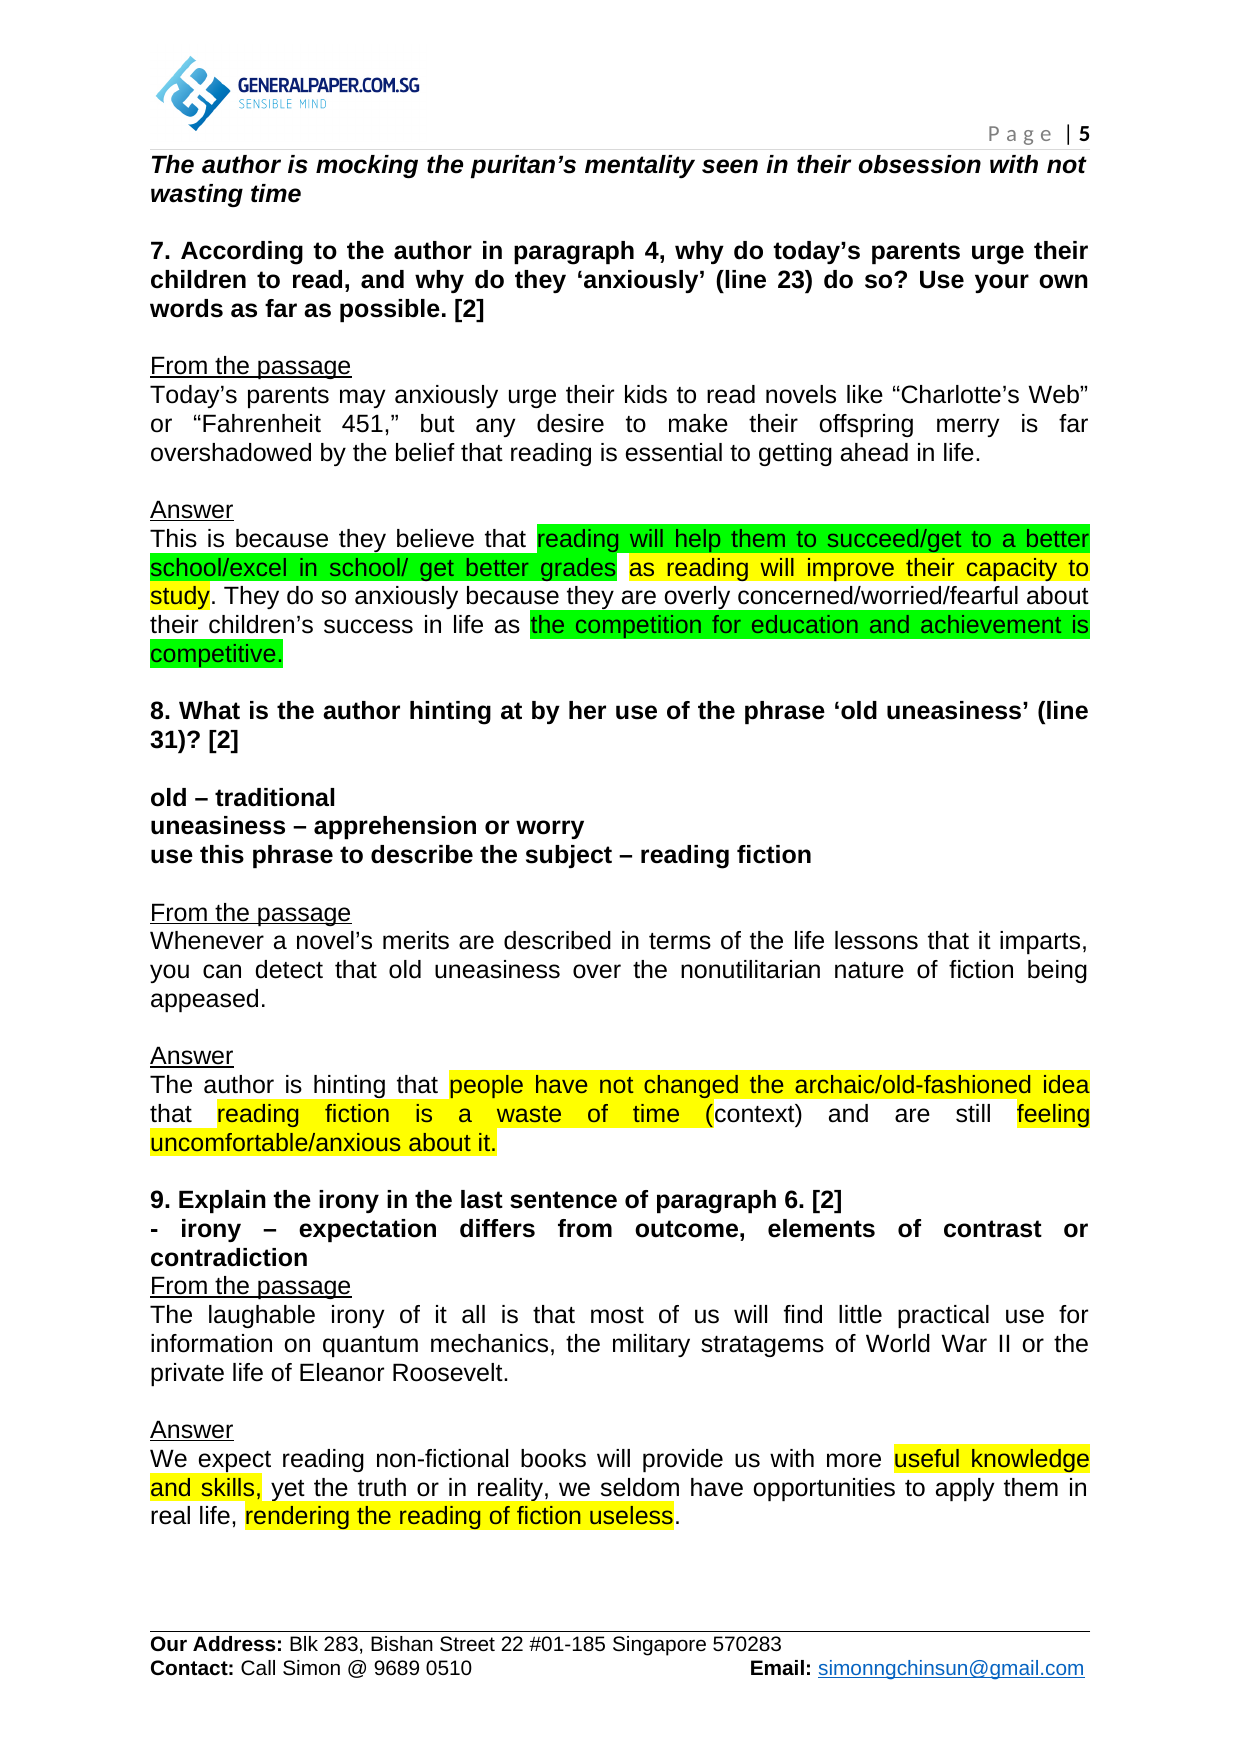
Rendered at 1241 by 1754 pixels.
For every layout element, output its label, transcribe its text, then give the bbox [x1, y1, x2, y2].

text uneasiness – apprehension or worry [150, 811, 1090, 840]
text The author is mocking the puritan’s mentality seen in their obsession with not wasting time [150, 150, 1090, 208]
text This is because they believe that reading will help them to succeed/get to a better school/excel in school/ get better grades as reading will improve their capacity to study. They do so anxiously because they are overly concerned/worried/fearful about their children’s success in life as the competition for education and achievement is competitive. [150, 553, 1090, 668]
text The author is hinting that people have not changed the archaic/old-fashioned idea that reading fiction is a waste of time (context) and are still feeling uncomfortable/anxious about it. [497, 1099, 1090, 1156]
text The laughable irony of it all is that most of us will find little practical use for information on quantum mechanics, the military stratagems of World War II or the private life of Eleanor Roosevelt. [150, 1300, 1090, 1386]
text Answer [150, 1415, 1090, 1444]
text Answer [150, 1041, 1090, 1070]
text old – traditional [150, 783, 1090, 811]
text We expect reading non-fictional books will provide us with more useful knowledge and skills, yet the truth or in reality, we seldom have opportunities to apply them in real life, rendering the reading of fiction useless. [150, 1444, 1090, 1530]
text 9. Explain the irony in the last sentence of paragraph 6. [2] [150, 1185, 1090, 1214]
text - irony – expectation differs from outcome, elements of contrast or contradiction [150, 1214, 1090, 1271]
picture [150, 44, 427, 142]
text The author is hinting that people have not changed the archaic/old-fashioned idea that reading fiction is a waste of time (context) and are still feeling uncomfortable/anxious about it. [150, 1070, 449, 1128]
text Today’s parents may anxiously urge their kids to read novels like “Charlotte’s Web” or “Fahrenheit 451,” but any desire to make their offspring merry is far overshadowed by the belief that reading is essential to getting ahead in life. [150, 380, 1090, 466]
text 7. According to the author in paragraph 4, why do today’s parents urge their children to read, and why do they ‘anxiously’ (line 23) do so? Use your own words as far as possible. [2] [150, 236, 1090, 323]
text 8. What is the author hinting at by her use of the phrase ‘old uneasiness’ (line 31)? [2] [150, 696, 1090, 754]
text use this phrase to describe the subject – reading fiction [150, 840, 1090, 869]
text From the passage [150, 351, 1090, 380]
text From the passage [150, 898, 1090, 926]
text Answer [150, 495, 1090, 524]
text Whenever a novel’s merits are described in terms of the life lessons that it imparts, you can detect that old uneasiness over the nonutilitarian nature of fiction being appeased. [150, 926, 1090, 1013]
text From the passage [150, 1271, 1090, 1300]
